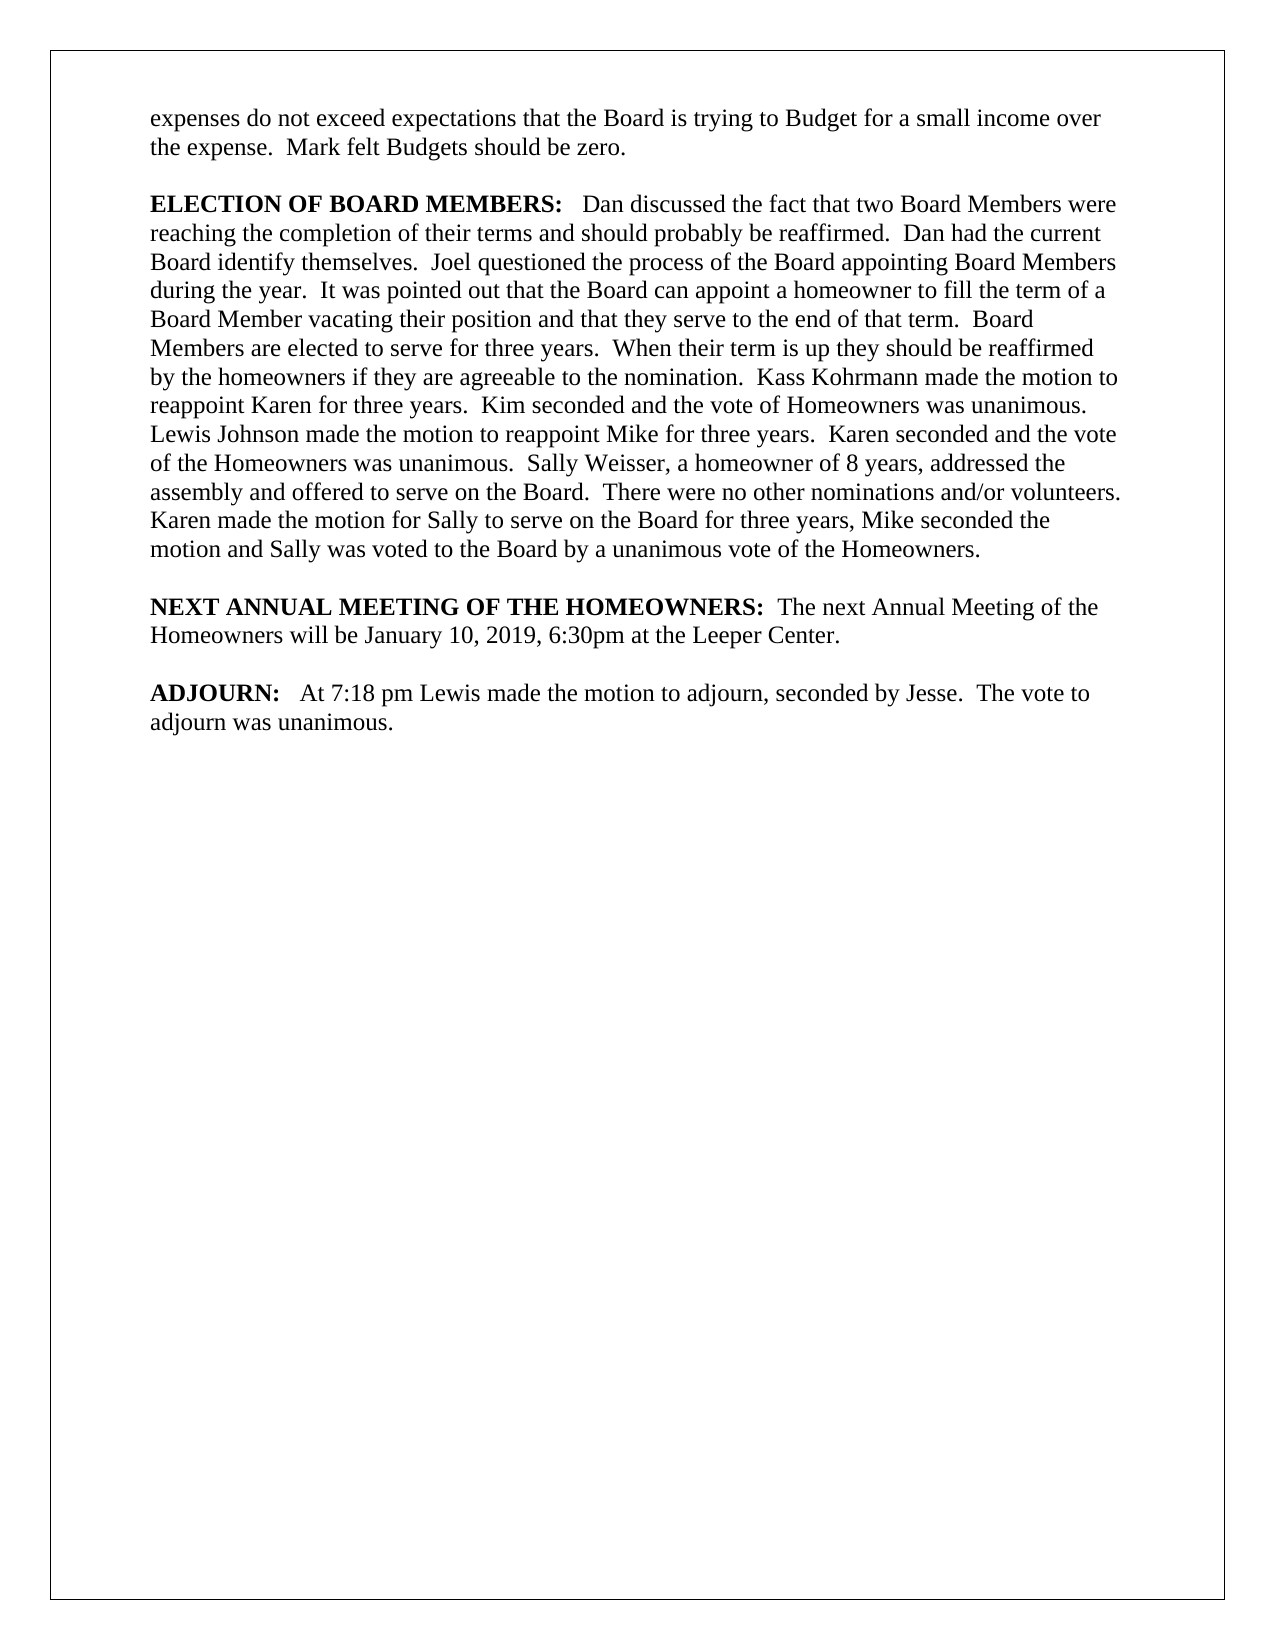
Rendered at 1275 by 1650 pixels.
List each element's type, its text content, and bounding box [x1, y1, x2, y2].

text NEXT ANNUAL MEETING OF THE HOMEOWNERS: The next Annual Meeting of the Homeowners will be January 10, 2019, 6:30pm at the Leeper Center. [150, 592, 1125, 649]
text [150, 103, 1125, 161]
text ADJOURN: At 7:18 pm Lewis made the motion to adjourn, seconded by Jesse. The vote to adjourn was unanimous. [150, 678, 1125, 736]
text ELECTION OF BOARD MEMBERS: Dan discussed the fact that two Board Members were reaching the completion of their terms and should probably be reaffirmed. Dan had the current Board identify themselves. Joel questioned the process of the Board appointing Board Members during the year. It was pointed out that the Board can appoint a homeowner to fill the term of a Board Member vacating their position and that they serve to the end of that term. Board Members are elected to serve for three years. When their term is up they should be reaffirmed by the homeowners if they are agreeable to the nomination. Kass Kohrmann made the motion to reappoint Karen for three years. Kim seconded and the vote of Homeowners was unanimous. Lewis Johnson made the motion to reappoint Mike for three years. Karen seconded and the vote of the Homeowners was unanimous. Sally Weisser, a homeowner of 8 years, addressed the assembly and offered to serve on the Board. There were no other nominations and/or volunteers. Karen made the motion for Sally to serve on the Board for three years, Mike seconded the motion and Sally was voted to the Board by a unanimous vote of the Homeowners. [150, 189, 1125, 563]
